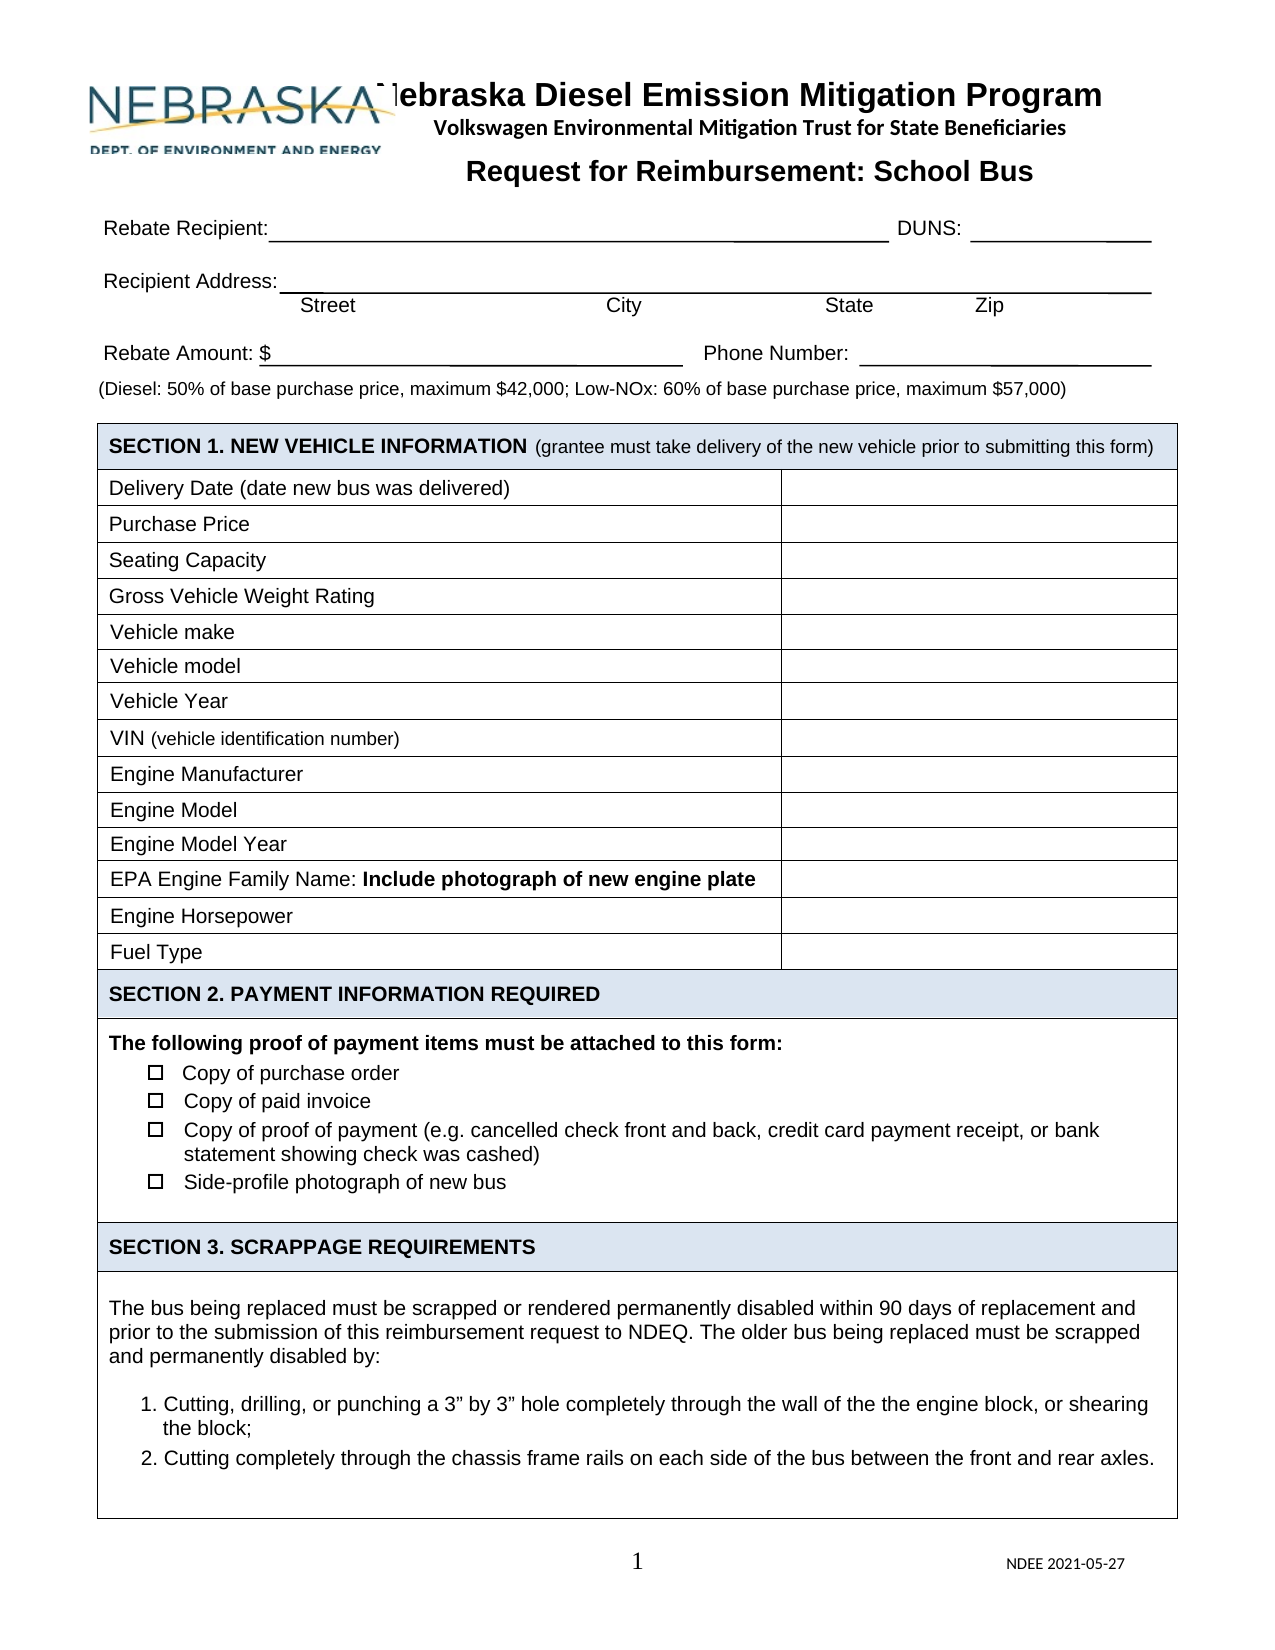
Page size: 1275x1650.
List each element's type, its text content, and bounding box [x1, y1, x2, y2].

table_cell Vehicle Year [98, 683, 781, 719]
table_cell [782, 934, 1177, 969]
table_cell [782, 579, 1177, 613]
text Recipient Address: [84, 269, 1125, 293]
table_cell [782, 650, 1177, 682]
table_cell VIN (vehicle identification number) [98, 720, 781, 756]
table_cell [782, 506, 1177, 542]
table_cell [782, 828, 1177, 860]
table_cell [782, 543, 1177, 578]
table_cell EPA Engine Family Name: Include photograph of new engine plate [98, 861, 781, 897]
table_cell [782, 720, 1177, 756]
table_cell Engine Model Year [98, 828, 781, 860]
table_cell [782, 683, 1177, 719]
table_cell Seating Capacity [98, 543, 781, 578]
table_cell Engine Horsepower [98, 898, 781, 933]
table_cell Engine Model [98, 793, 781, 827]
text Street City State Zip [150, 293, 1191, 317]
picture [86, 86, 395, 153]
table_cell Purchase Price [98, 506, 781, 542]
table_cell Vehicle make [98, 615, 781, 648]
table_cell [782, 861, 1177, 897]
table_cell [782, 615, 1177, 648]
table_cell The following proof of payment items must be attached to this form: Copy of purchase order Copy of paid invoice Copy of proof of payment (e.g. cancelled check front and back, credit card payment receipt, or bank statement showing check was cashed) Side-profile photograph of new bus [98, 1019, 1177, 1222]
table_cell [782, 793, 1177, 827]
table_cell SECTION 2. PAYMENT INFORMATION REQUIRED [98, 970, 1177, 1017]
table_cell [98, 1272, 1177, 1517]
table_cell [782, 470, 1177, 505]
table_cell [782, 898, 1177, 933]
table_cell Engine Manufacturer [98, 757, 781, 792]
text (Diesel: 50% of base purchase price, maximum $42,000; Low-NOx: 60% of base purchase price, maximum $57,000) [94, 377, 1125, 399]
table_cell Fuel Type [98, 934, 781, 969]
table_cell Gross Vehicle Weight Rating [98, 579, 781, 613]
text Rebate Amount: $ Phone Number: [84, 341, 1125, 365]
table_cell Vehicle model [98, 650, 781, 682]
table_header SECTION 1. NEW VEHICLE INFORMATION (grantee must take delivery of the new vehicle prior to submitting this form) [98, 424, 1177, 469]
table_cell [782, 757, 1177, 792]
table_cell SECTION 3. SCRAPPAGE REQUIREMENTS [98, 1223, 1177, 1271]
text Rebate Recipient: DUNS: [84, 216, 1125, 240]
table_cell Delivery Date (date new bus was delivered) [98, 470, 781, 505]
